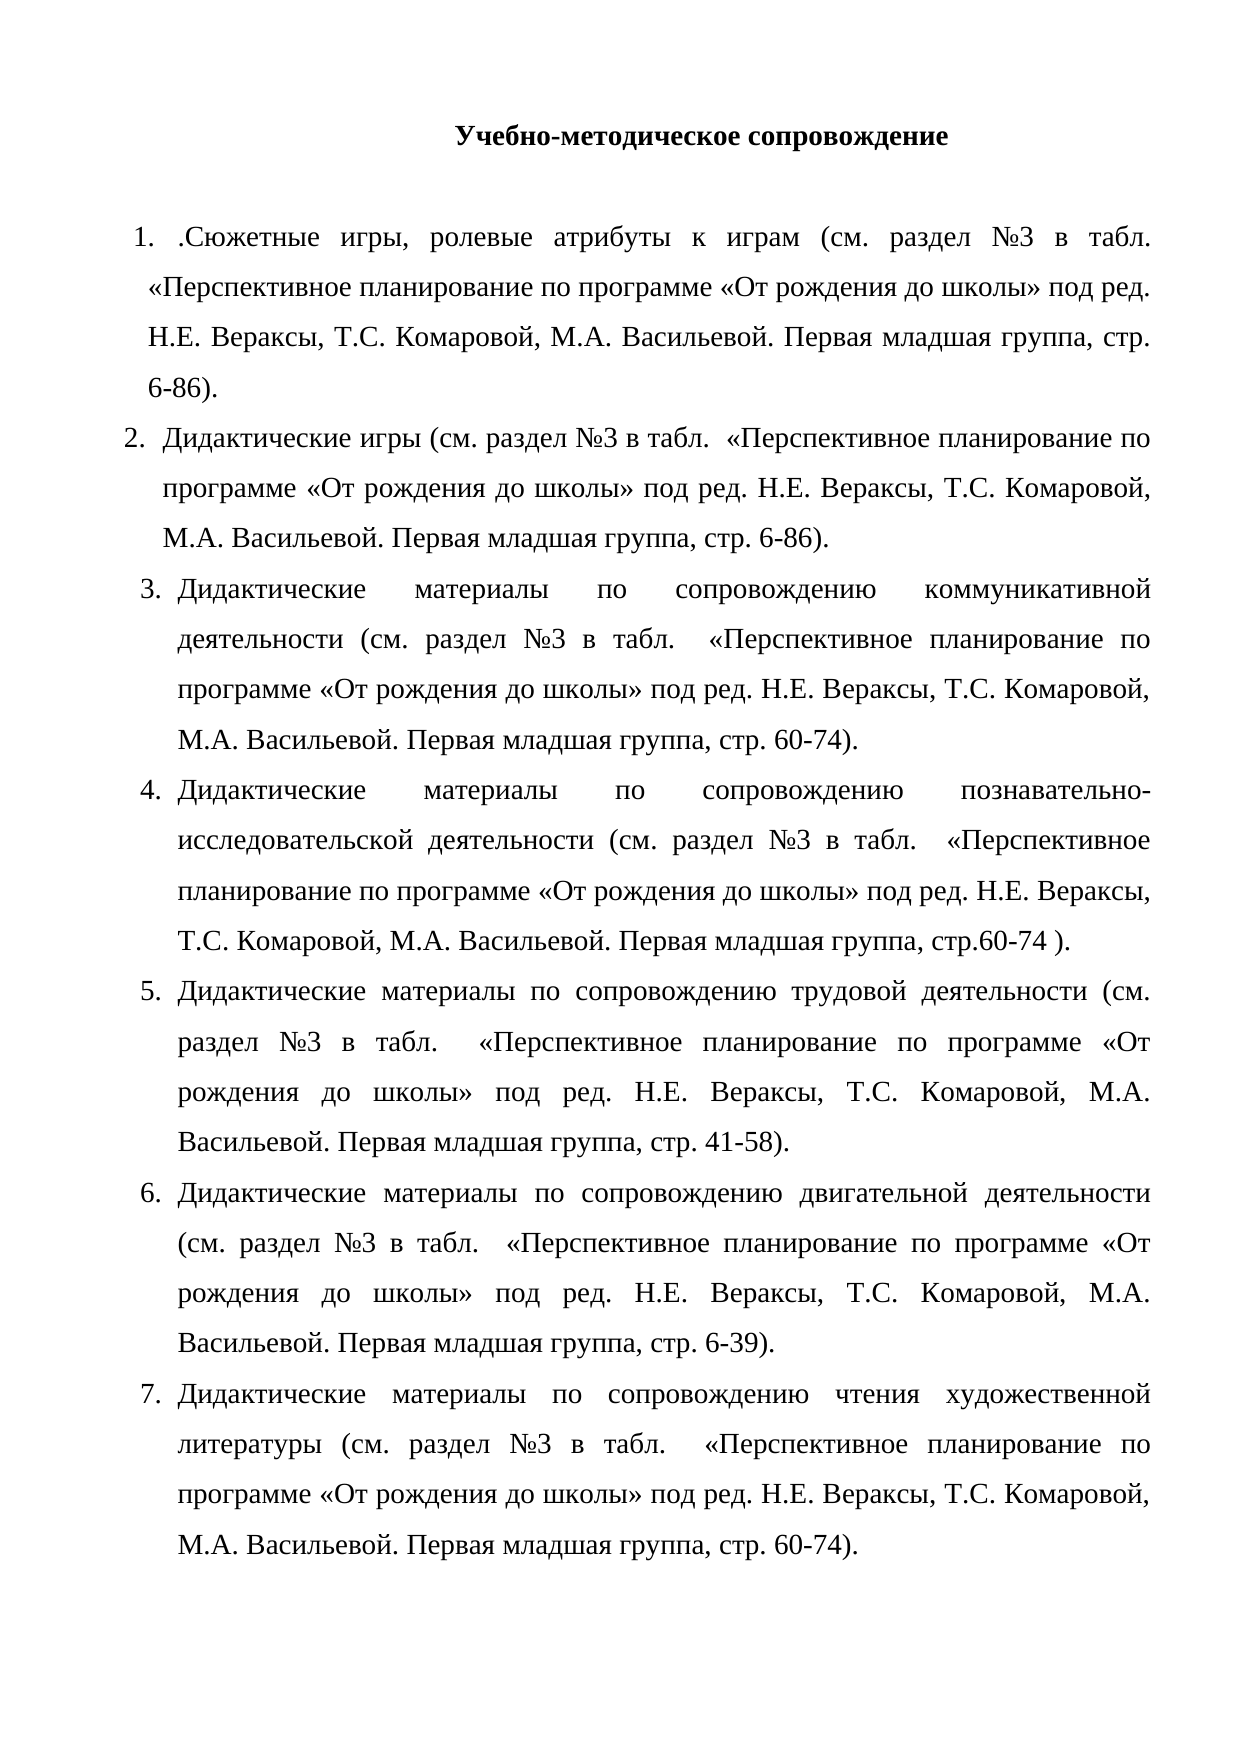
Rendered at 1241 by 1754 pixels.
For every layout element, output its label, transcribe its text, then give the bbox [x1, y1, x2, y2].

list Дидактические материалы по сопровождению двигательной деятельности (см. раздел №3 в табл. «Перспективное планирование по программе «От рождения до школы» под ред. Н.Е. Вераксы, Т.С. Комаровой, М.А. Васильевой. Первая младшая группа, стр. 6-39). [140, 1175, 1152, 1359]
list Дидактические материалы по сопровождению трудовой деятельности (см. раздел №3 в табл. «Перспективное планирование по программе «От рождения до школы» под ред. Н.Е. Вераксы, Т.С. Комаровой, М.А. Васильевой. Первая младшая группа, стр. 41-58). [140, 973, 1152, 1158]
list Дидактические материалы по сопровождению чтения художественной литературы (см. раздел №3 в табл. «Перспективное планирование по программе «От рождения до школы» под ред. Н.Е. Вераксы, Т.С. Комаровой, М.А. Васильевой. Первая младшая группа, стр. 60-74). [140, 1376, 1152, 1560]
text Учебно-методическое сопровождение [177, 118, 1152, 152]
list Дидактические материалы по сопровождению познавательно-исследовательской деятельности (см. раздел №3 в табл. «Перспективное планирование по программе «От рождения до школы» под ред. Н.Е. Вераксы, Т.С. Комаровой, М.А. Васильевой. Первая младшая группа, стр.60-74 ). [140, 772, 1152, 957]
list .Сюжетные игры, ролевые атрибуты к играм (см. раздел №3 в табл. «Перспективное планирование по программе «От рождения до школы» под ред. Н.Е. Вераксы, Т.С. Комаровой, М.А. Васильевой. Первая младшая группа, стр. 6-86). [133, 219, 1152, 403]
list Дидактические игры (см. раздел №3 в табл. «Перспективное планирование по программе «От рождения до школы» под ред. Н.Е. Вераксы, Т.С. Комаровой, М.А. Васильевой. Первая младшая группа, стр. 6-86). [124, 420, 1152, 554]
list Дидактические материалы по сопровождению коммуникативной деятельности (см. раздел №3 в табл. «Перспективное планирование по программе «От рождения до школы» под ред. Н.Е. Вераксы, Т.С. Комаровой, М.А. Васильевой. Первая младшая группа, стр. 60-74). [140, 571, 1152, 755]
